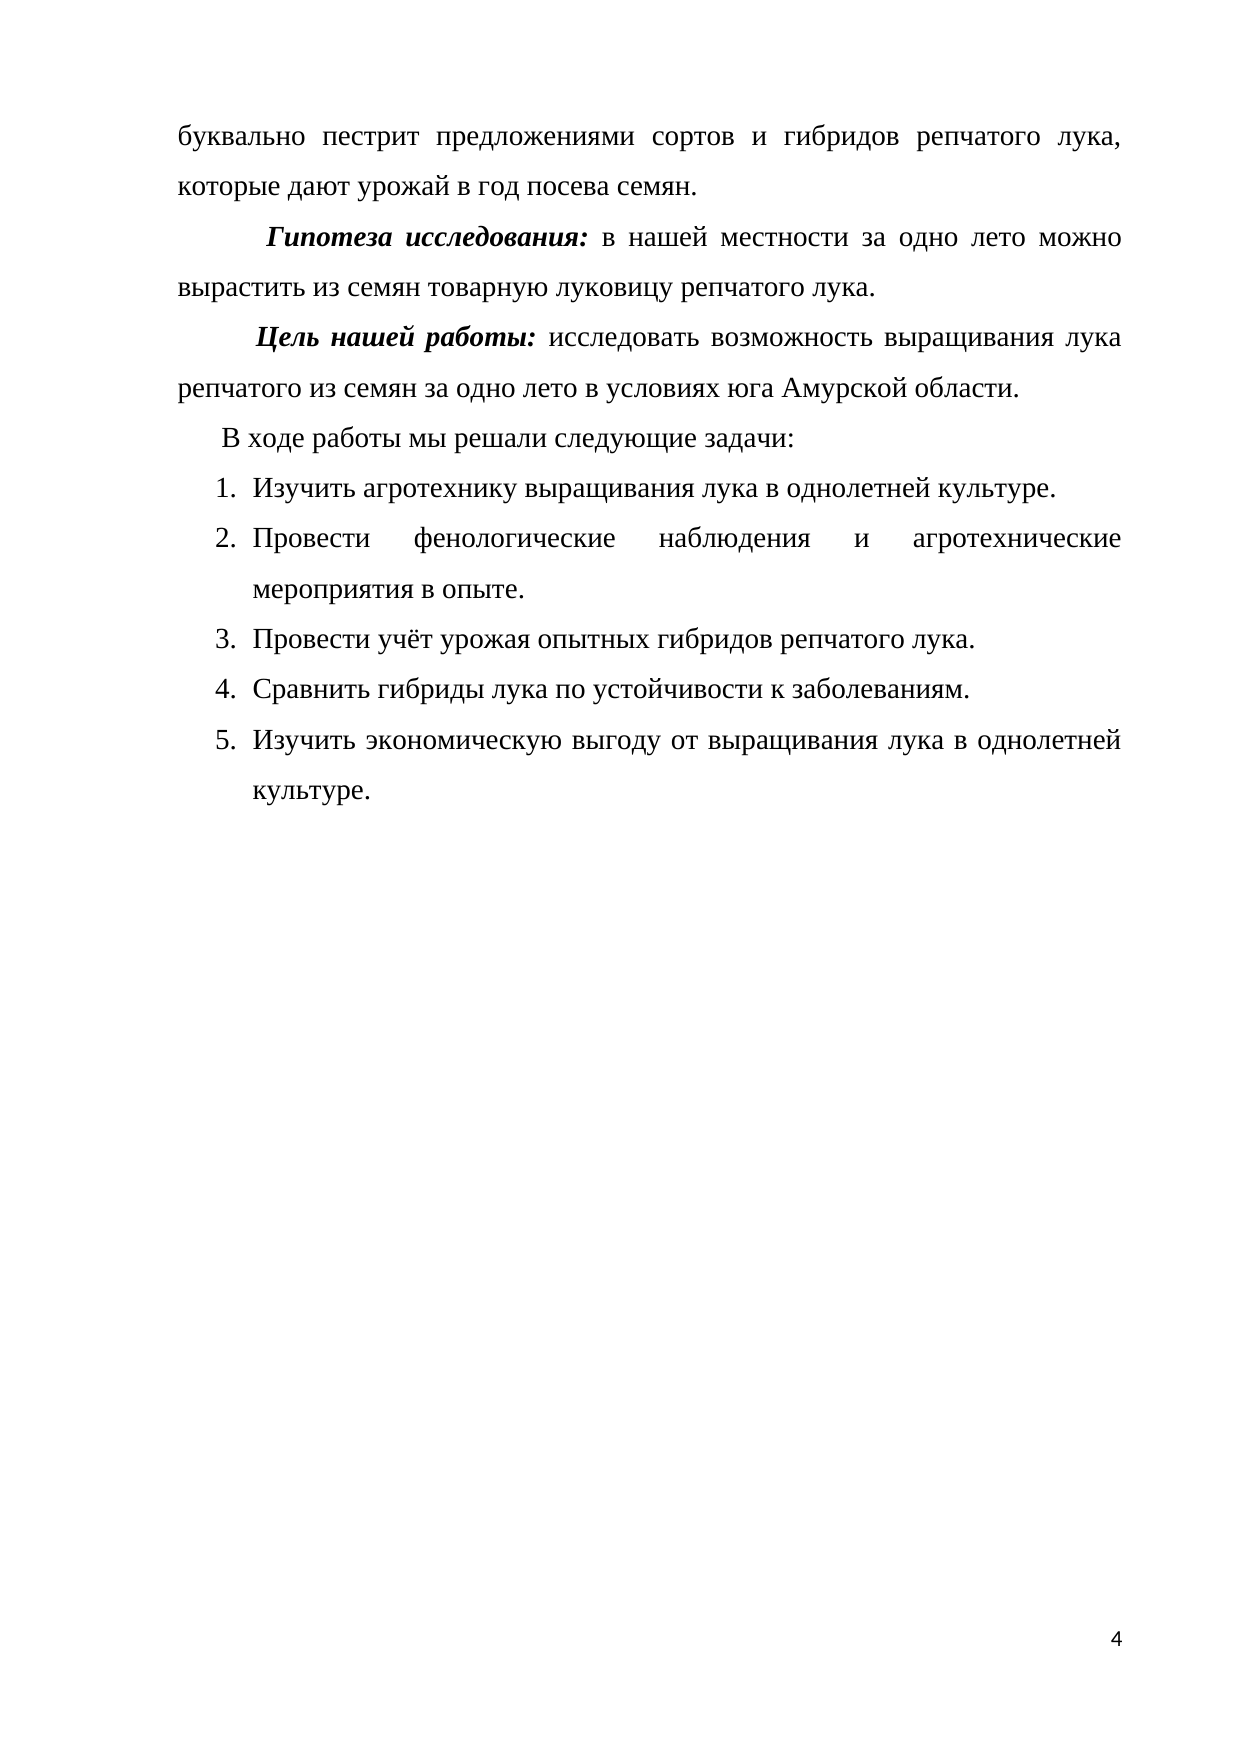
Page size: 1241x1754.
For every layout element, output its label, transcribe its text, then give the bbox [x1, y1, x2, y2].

list Провести фенологические наблюдения и агротехнические мероприятия в опыте. [215, 521, 1122, 604]
list Сравнить гибриды лука по устойчивости к заболеваниям. [215, 672, 1122, 705]
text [177, 118, 1122, 202]
text В ходе работы мы решали следующие задачи: [177, 420, 1122, 453]
text Цель нашей работы: исследовать возможность выращивания лука репчатого из семян за одно лето в условиях юга Амурской области. [177, 319, 1122, 403]
list Изучить агротехнику выращивания лука в однолетней культуре. [215, 470, 1122, 504]
text Гипотеза исследования: в нашей местности за одно лето можно вырастить из семян товарную луковицу репчатого лука. [177, 219, 1122, 303]
list Изучить экономическую выгоду от выращивания лука в однолетней культуре. [215, 722, 1122, 806]
list Провести учёт урожая опытных гибридов репчатого лука. [215, 621, 1122, 655]
